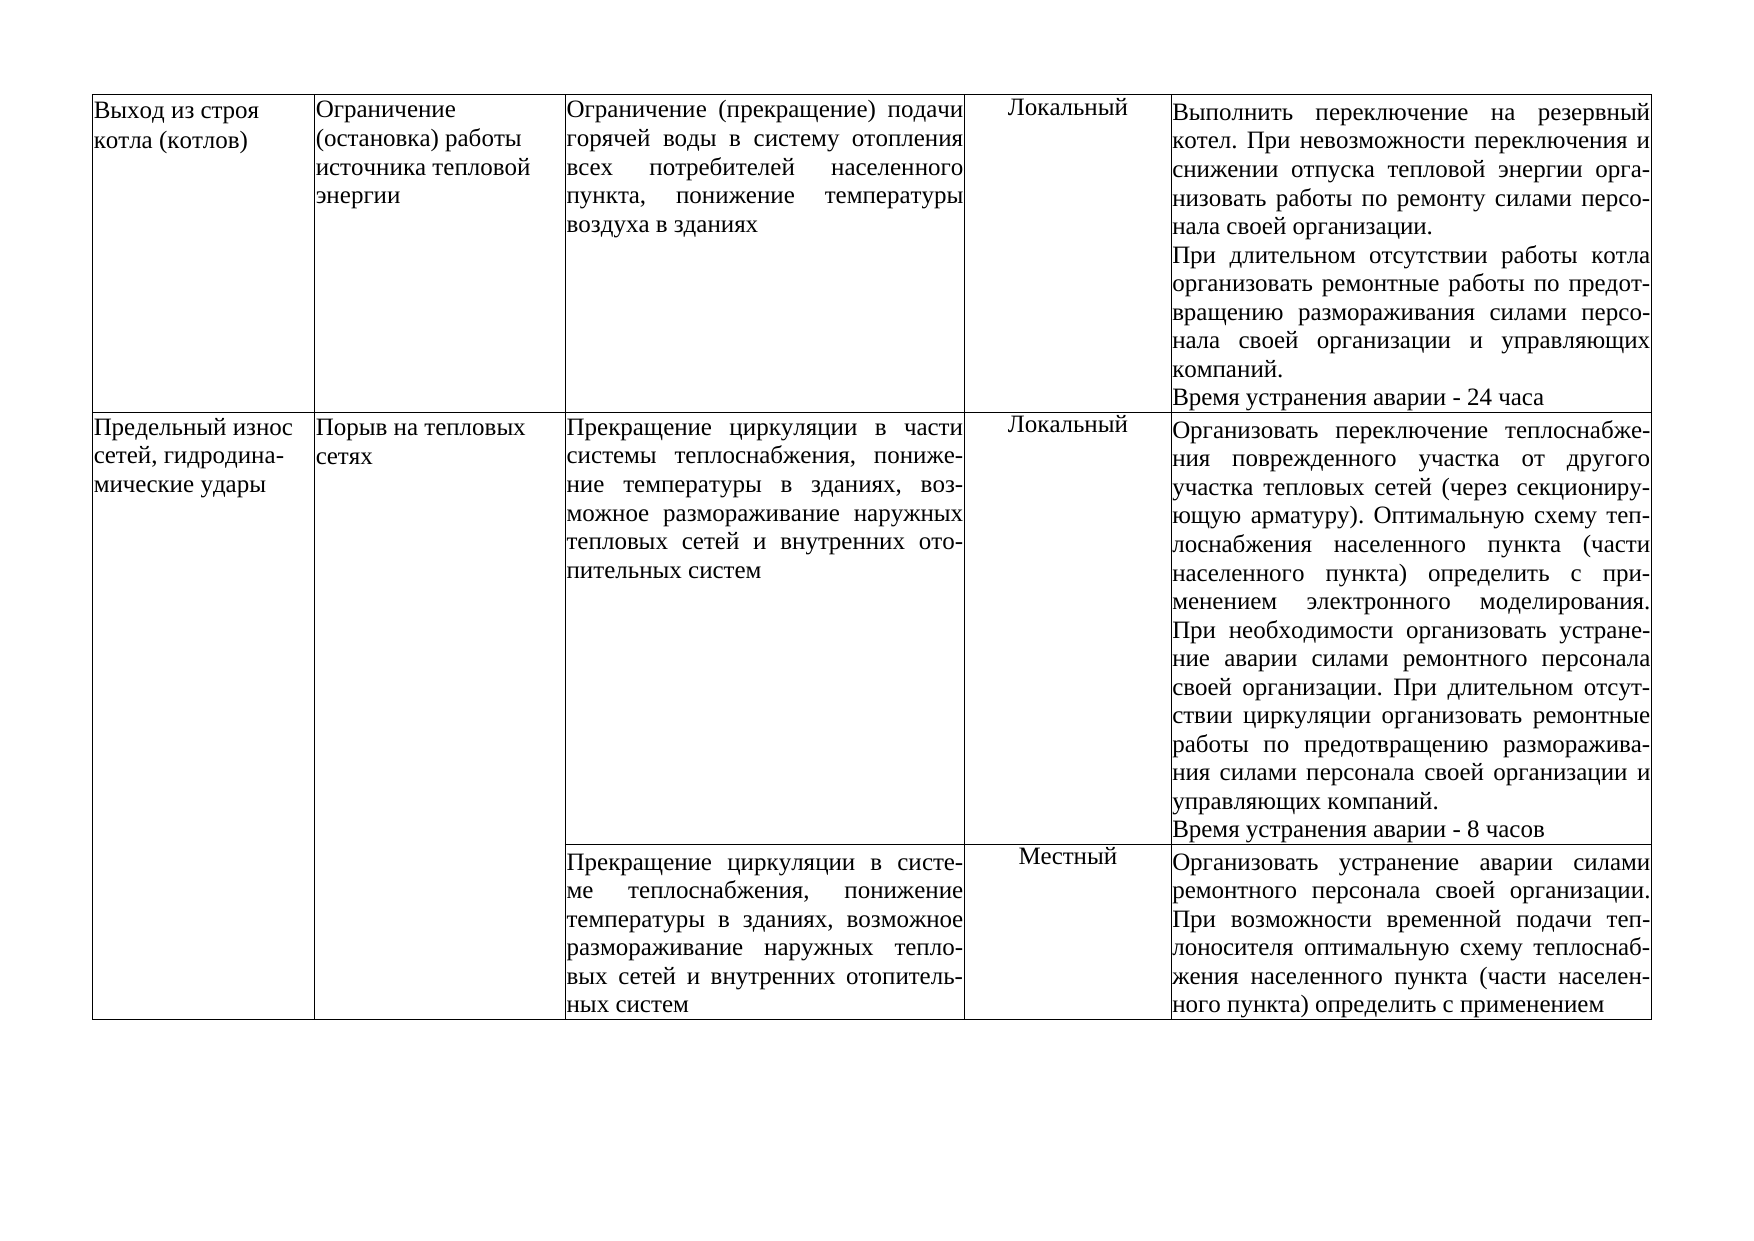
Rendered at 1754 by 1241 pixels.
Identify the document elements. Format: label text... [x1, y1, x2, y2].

table_header Выполнить переключение на резервный котел. При невозможности переключения и снижении отпуска тепловой энергии орга- низовать работы по ремонту силами персо- нала своей организации. При длительном отсутствии работы котла организовать ремонтные работы по предот- вращению размораживания силами персо- нала своей организации и управляющих компаний. Время устранения аварии - 24 часа [1172, 95, 1651, 412]
table_header Локальный [965, 95, 1171, 412]
table_cell Прекращение циркуляции в части системы теплоснабжения, пониже- ние температуры в зданиях, воз- можное размораживание наружных тепловых сетей и внутренних ото- пительных систем [566, 413, 964, 843]
table_header Ограничение (остановка) работы источника тепловой энергии [315, 95, 565, 412]
table_cell Порыв на тепловых сетях [315, 413, 565, 1018]
table_cell Прекращение циркуляции в систе- ме теплоснабжения, понижение температуры в зданиях, возможное размораживание наружных тепло- вых сетей и внутренних отопитель- ных систем [566, 845, 964, 1018]
table_cell Локальный [965, 413, 1171, 843]
table_cell Организовать переключение теплоснабже- ния поврежденного участка от другого участка тепловых сетей (через секциониру- ющую арматуру). Оптимальную схему теп- лоснабжения населенного пункта (части населенного пункта) определить с при- менением электронного моделирования. При необходимости организовать устране- ние аварии силами ремонтного персонала своей организации. При длительном отсут- ствии циркуляции организовать ремонтные работы по предотвращению разморажива- ния силами персонала своей организации и управляющих компаний. Время устранения аварии - 8 часов [1172, 413, 1651, 843]
table_cell Организовать устранение аварии силами ремонтного персонала своей организации. При возможности временной подачи теп- лоносителя оптимальную схему теплоснаб- жения населенного пункта (части населен- ного пункта) определить с применением [1172, 845, 1651, 1018]
table_header Ограничение (прекращение) подачи горячей воды в систему отопления всех потребителей населенного пункта, понижение температуры воздуха в зданиях [566, 95, 964, 412]
table_cell Предельный износ сетей, гидродина- мические удары [93, 413, 314, 1018]
table_header Выход из строя котла (котлов) [93, 95, 314, 412]
table_cell Местный [965, 845, 1171, 1018]
